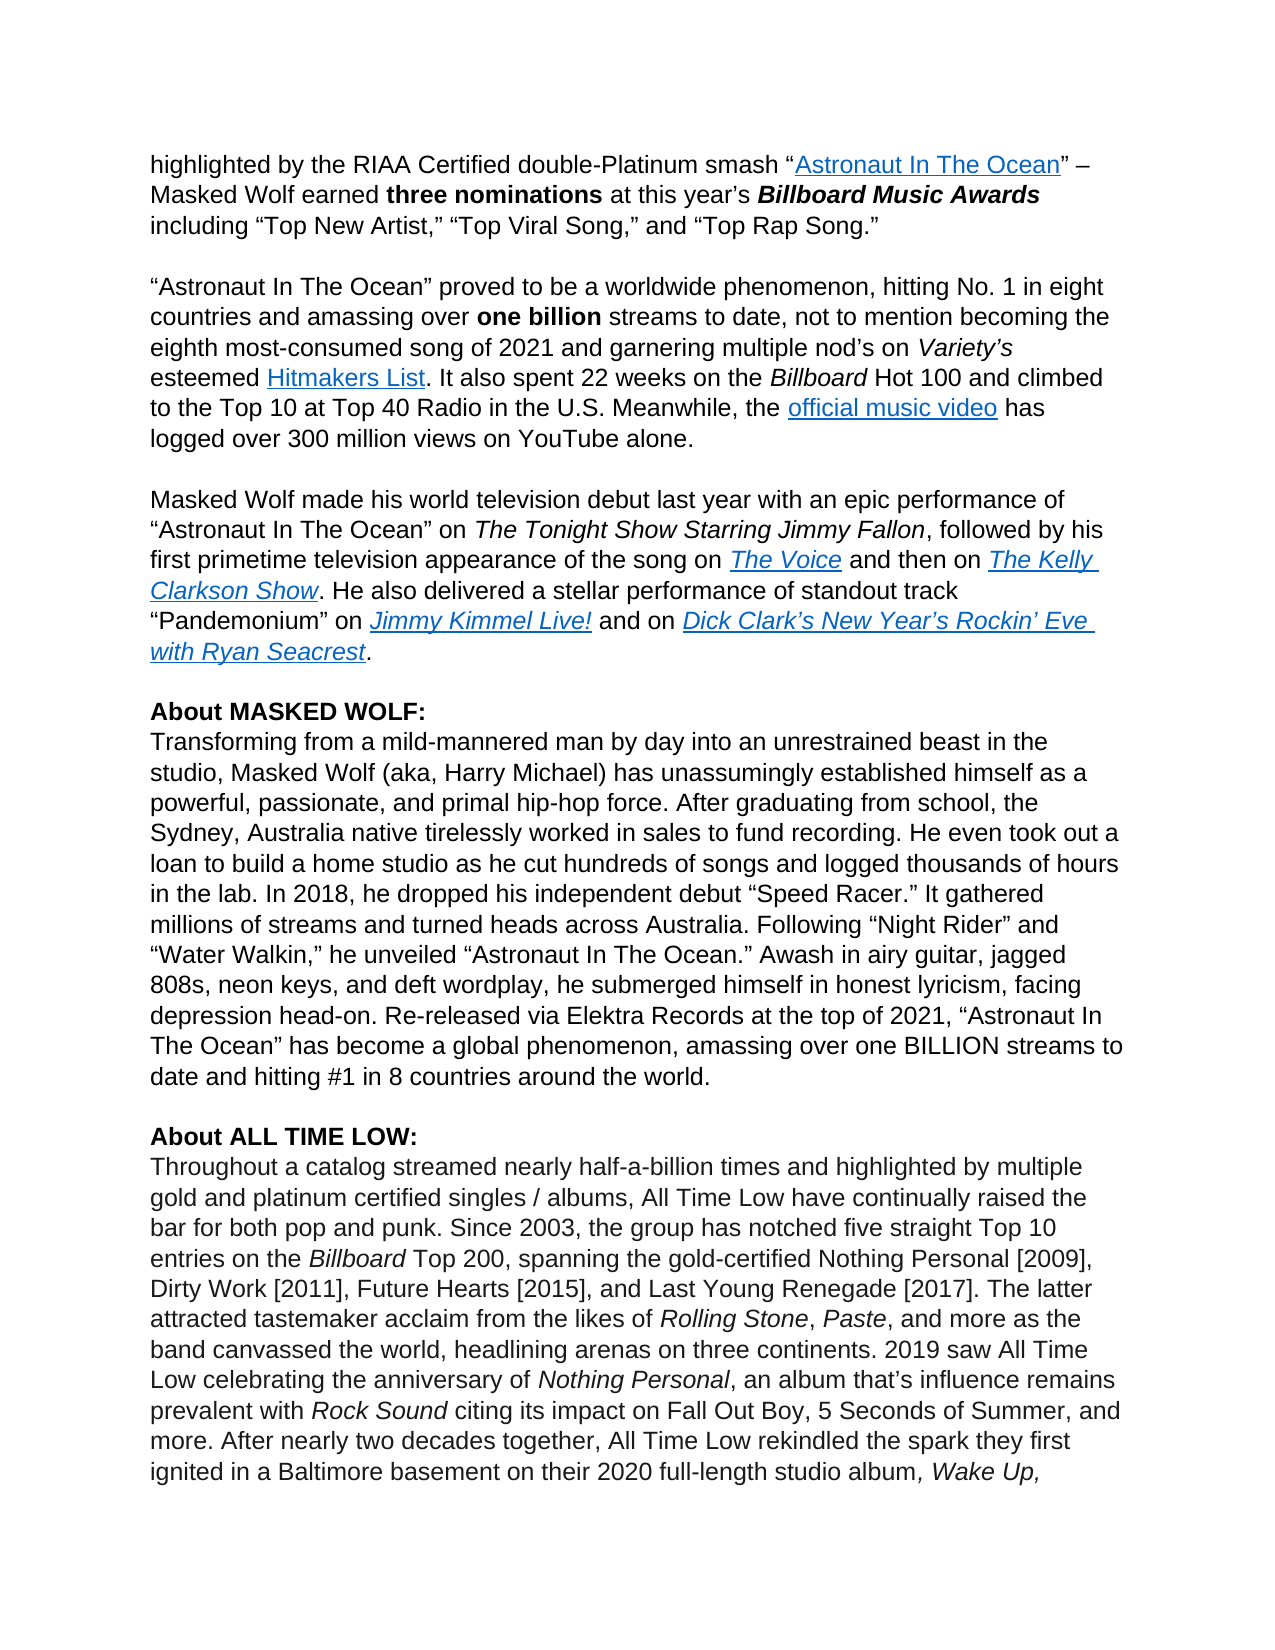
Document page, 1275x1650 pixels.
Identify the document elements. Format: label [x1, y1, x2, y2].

text [150, 150, 1125, 1485]
